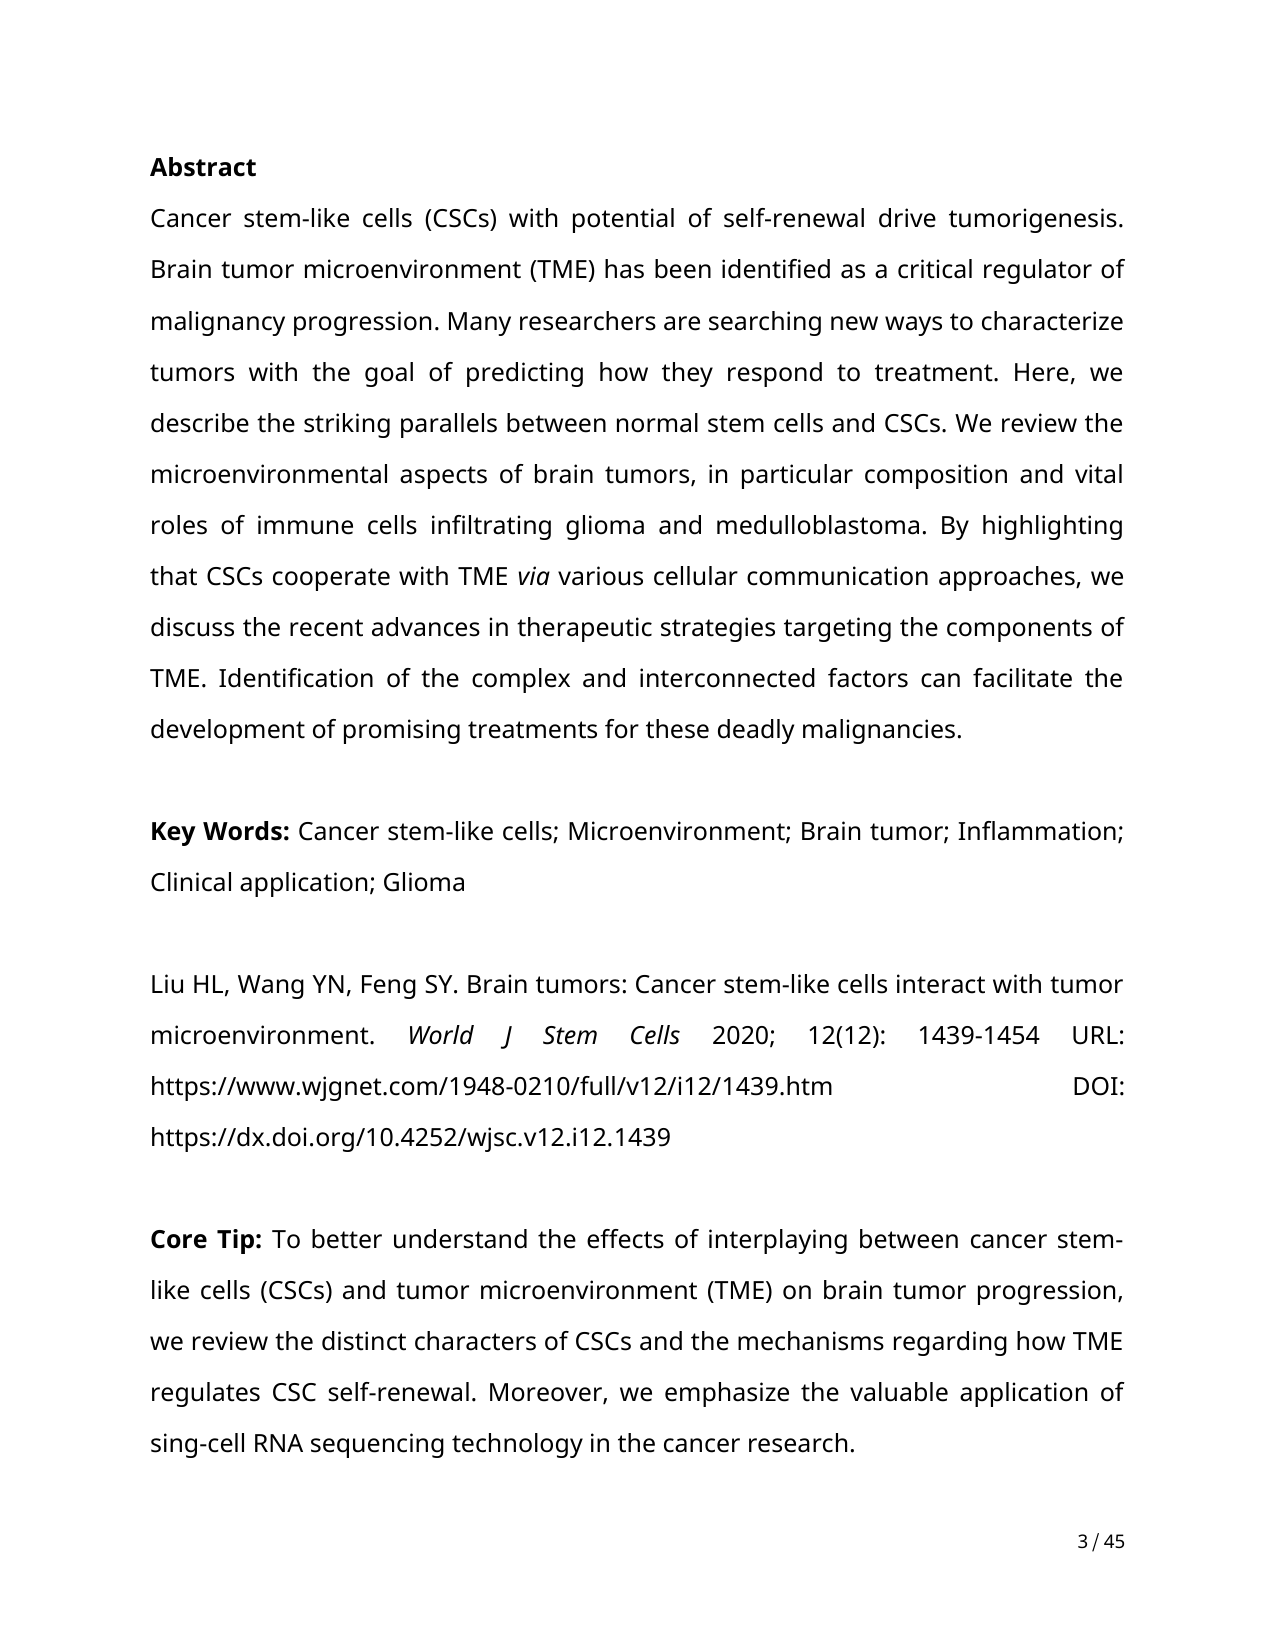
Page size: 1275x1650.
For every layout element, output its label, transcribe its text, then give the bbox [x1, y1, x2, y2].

text Abstract [150, 150, 1125, 184]
text Liu HL, Wang YN, Feng SY. Brain tumors: Cancer stem-like cells interact with tumor microenvironment. World J Stem Cells 2020; 12(12): 1439-1454 URL: https://www.wjgnet.com/1948-0210/full/v12/i12/1439.htm DOI: https://dx.doi.org/10.4252/wjsc.v12.i12.1439 [150, 967, 1125, 1154]
text Core Tip: To better understand the effects of interplaying between cancer stem-like cells (CSCs) and tumor microenvironment (TME) on brain tumor progression, we review the distinct characters of CSCs and the mechanisms regarding how TME regulates CSC self-renewal. Moreover, we emphasize the valuable application of sing-cell RNA sequencing technology in the cancer research. [150, 1222, 1125, 1460]
text Cancer stem-like cells (CSCs) with potential of self-renewal drive tumorigenesis. Brain tumor microenvironment (TME) has been identified as a critical regulator of malignancy progression. Many researchers are searching new ways to characterize tumors with the goal of predicting how they respond to treatment. Here, we describe the striking parallels between normal stem cells and CSCs. We review the microenvironmental aspects of brain tumors, in particular composition and vital roles of immune cells infiltrating glioma and medulloblastoma. By highlighting that CSCs cooperate with TME via various cellular communication approaches, we discuss the recent advances in therapeutic strategies targeting the components of TME. Identification of the complex and interconnected factors can facilitate the development of promising treatments for these deadly malignancies. [150, 201, 1125, 746]
text Key Words: Cancer stem-like cells; Microenvironment; Brain tumor; Inflammation; Clinical application; Glioma [150, 813, 1125, 899]
